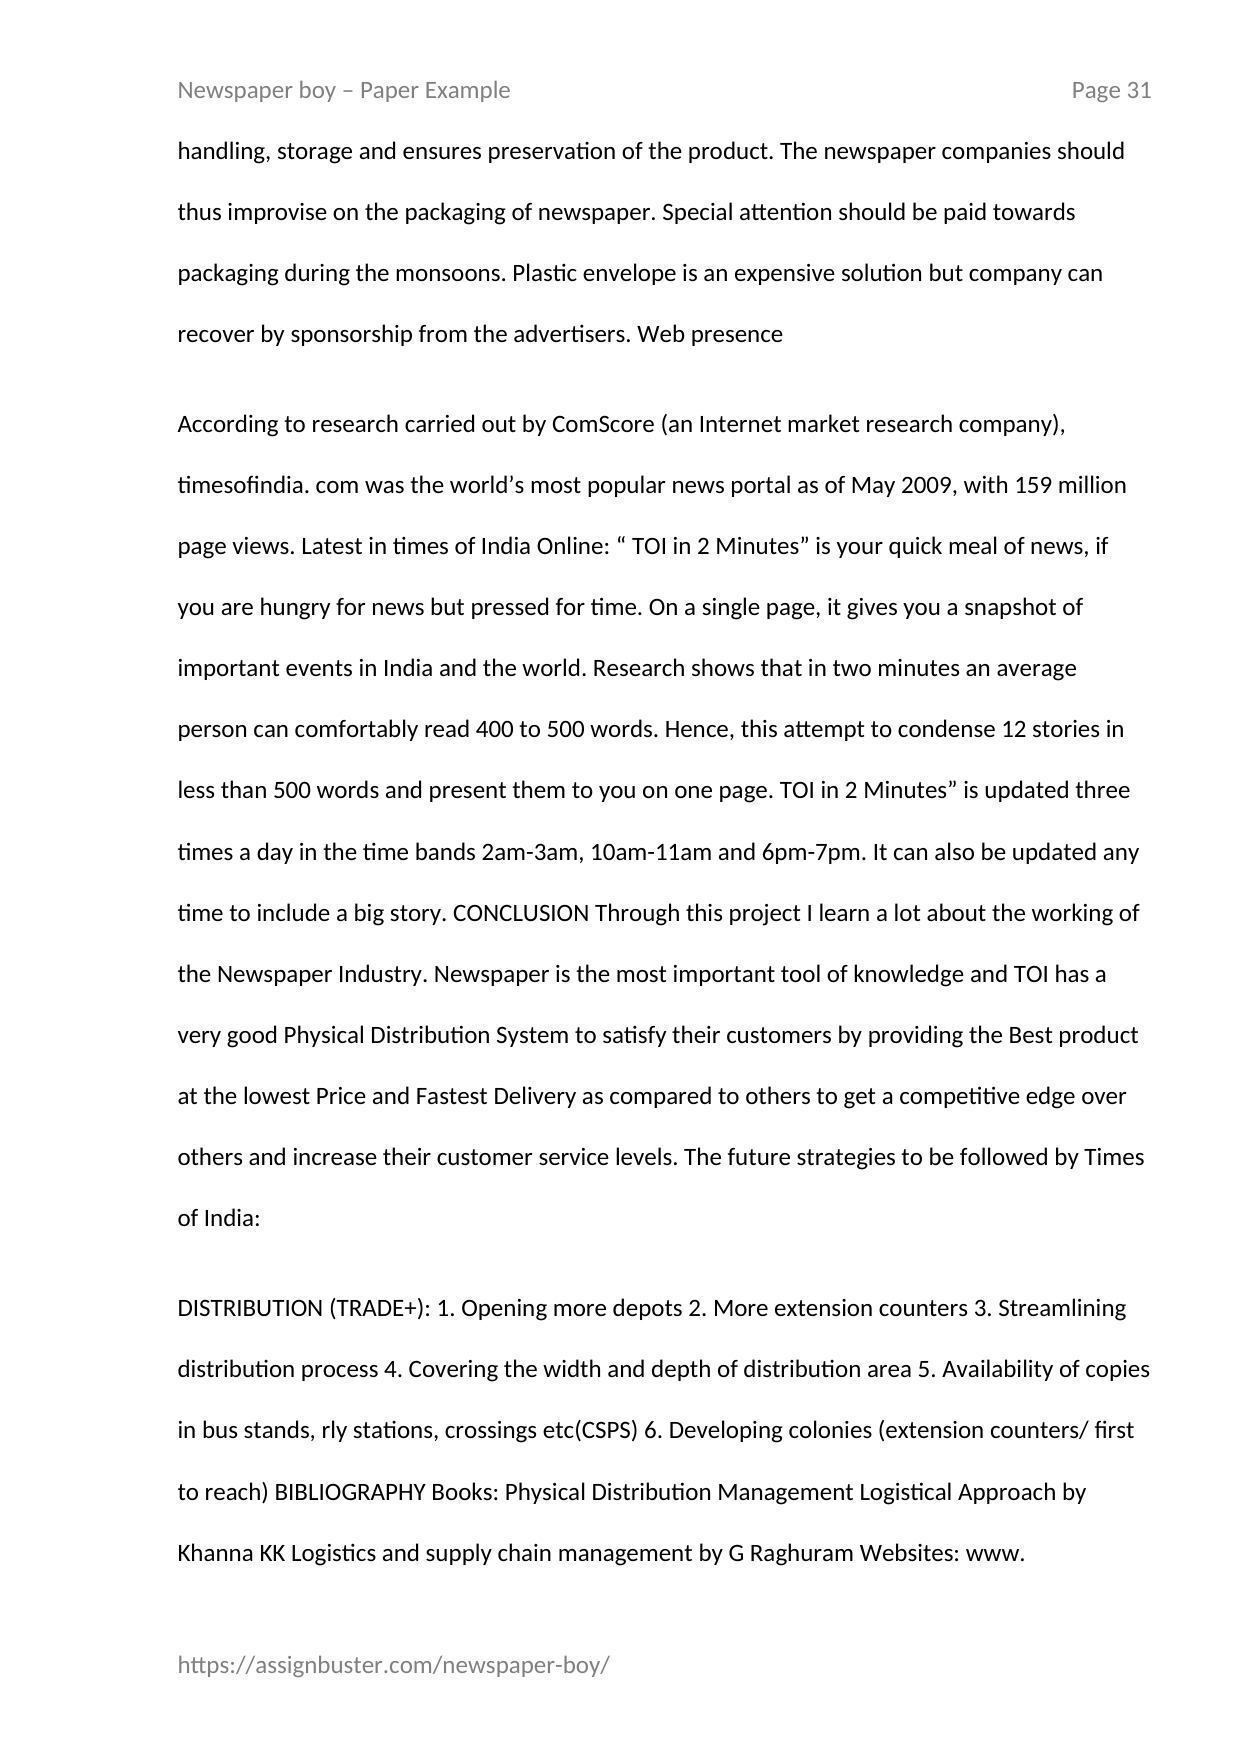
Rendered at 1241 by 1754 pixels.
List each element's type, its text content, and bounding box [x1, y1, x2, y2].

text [177, 135, 1152, 348]
text According to research carried out by ComScore (an Internet market research company), timesofindia. com was the world’s most popular news portal as of May 2009, with 159 million page views. Latest in times of India Online: “ TOI in 2 Minutes” is your quick meal of news, if you are hungry for news but pressed for time. On a single page, it gives you a snapshot of important events in India and the world. Research shows that in two minutes an average person can comfortably read 400 to 500 words. Hence, this attempt to condense 12 stories in less than 500 words and present them to you on one page. TOI in 2 Minutes” is updated three times a day in the time bands 2am-3am, 10am-11am and 6pm-7pm. It can also be updated any time to include a big story. CONCLUSION Through this project I learn a lot about the working of the Newspaper Industry. Newspaper is the most important tool of knowledge and TOI has a very good Physical Distribution System to satisfy their customers by providing the Best product at the lowest Price and Fastest Delivery as compared to others to get a competitive edge over others and increase their customer service levels. The future strategies to be followed by Times of India: [177, 408, 1152, 1232]
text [177, 1292, 1152, 1567]
